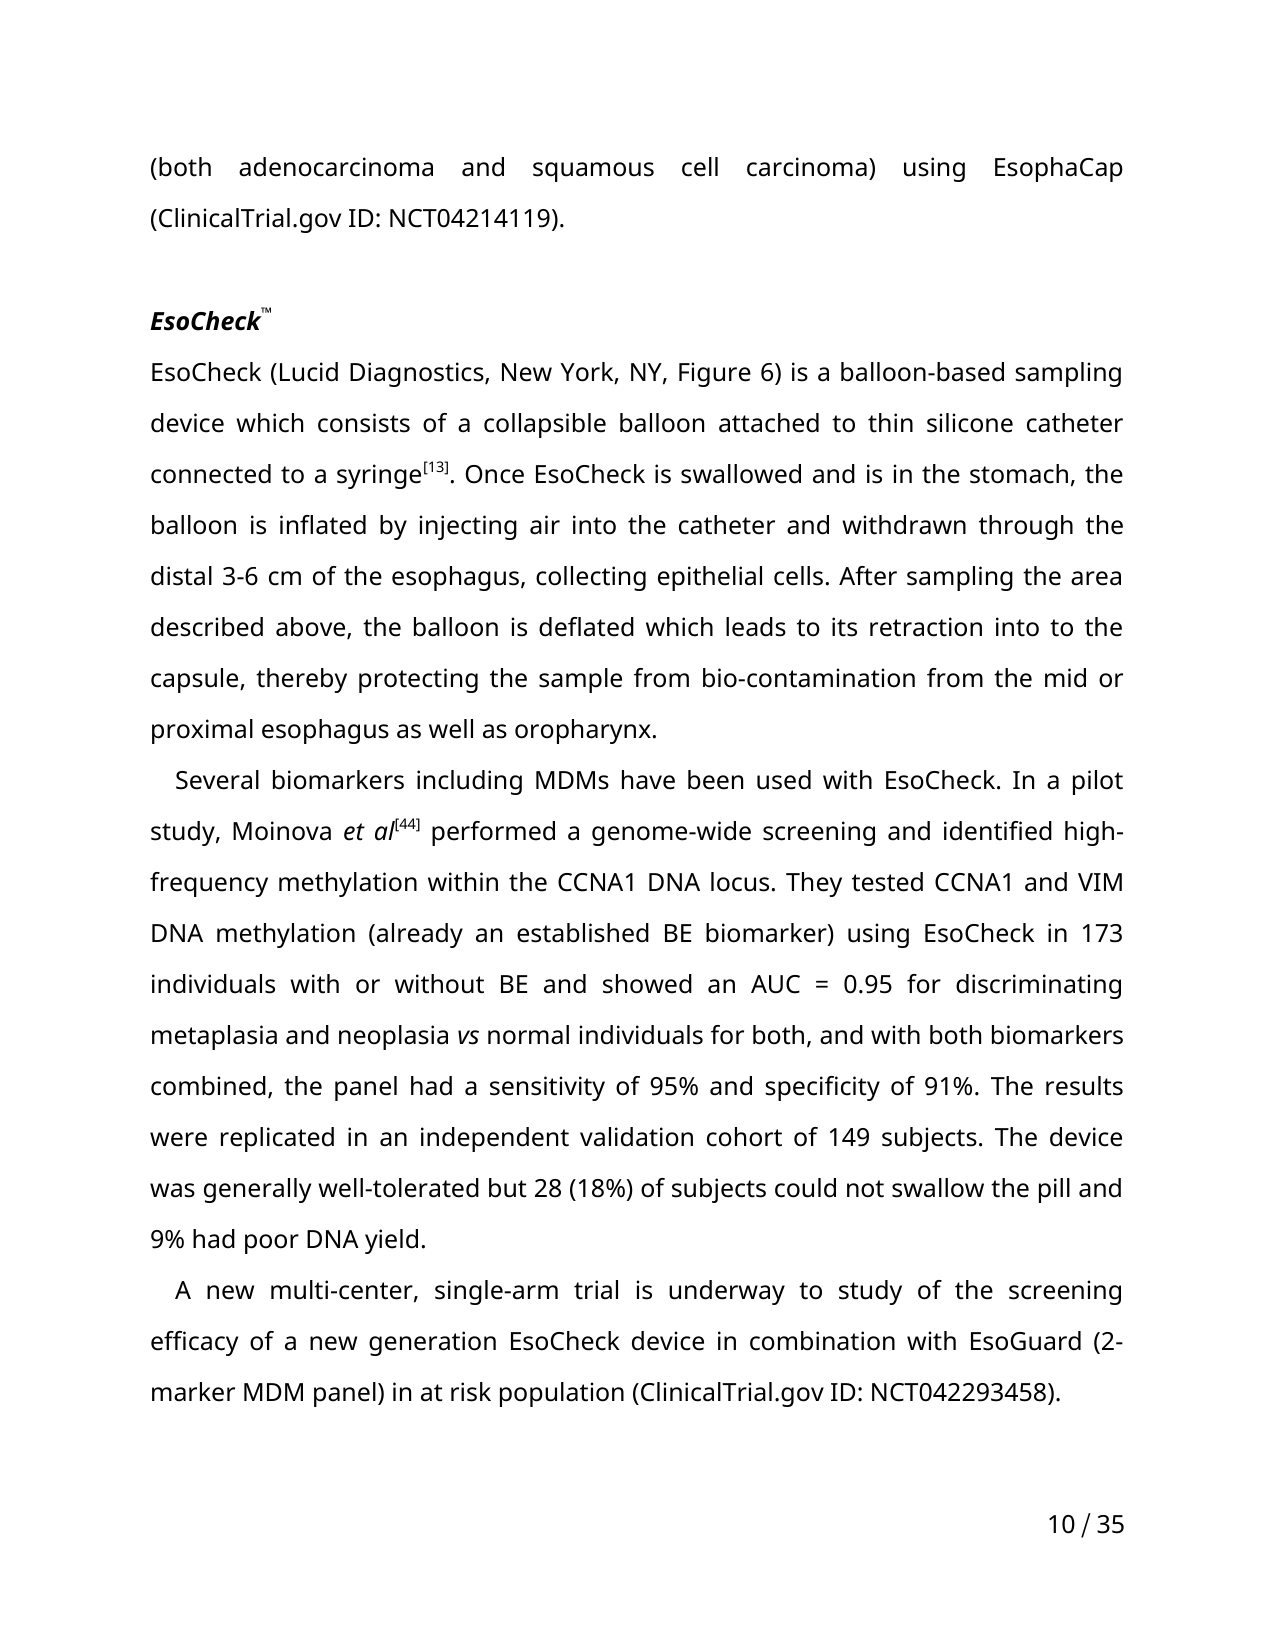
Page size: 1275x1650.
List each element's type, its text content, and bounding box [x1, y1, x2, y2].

text EsoCheck™️ [150, 303, 1125, 337]
text Several biomarkers including MDMs have been used with EsoCheck. In a pilot study, Moinova et al[44] performed a genome-wide screening and identified high-frequency methylation within the CCNA1 DNA locus. They tested CCNA1 and VIM DNA methylation (already an established BE biomarker) using EsoCheck in 173 individuals with or without BE and showed an AUC = 0.95 for discriminating metaplasia and neoplasia vs normal individuals for both, and with both biomarkers combined, the panel had a sensitivity of 95% and specificity of 91%. The results were replicated in an independent validation cohort of 149 subjects. The device was generally well-tolerated but 28 (18%) of subjects could not swallow the pill and 9% had poor DNA yield. [150, 762, 1125, 1256]
text EsoCheck (Lucid Diagnostics, New York, NY, Figure 6) is a balloon-based sampling device which consists of a collapsible balloon attached to thin silicone catheter connected to a syringe[13]. Once EsoCheck is swallowed and is in the stomach, the balloon is inflated by injecting air into the catheter and withdrawn through the distal 3-6 cm of the esophagus, collecting epithelial cells. After sampling the area described above, the balloon is deflated which leads to its retraction into to the capsule, thereby protecting the sample from bio-contamination from the mid or proximal esophagus as well as oropharynx. [150, 354, 1125, 746]
text A new multi-center, single-arm trial is underway to study of the screening efficacy of a new generation EsoCheck device in combination with EsoGuard (2-marker MDM panel) in at risk population (ClinicalTrial.gov ID: NCT042293458). [150, 1273, 1125, 1409]
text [150, 150, 1125, 235]
